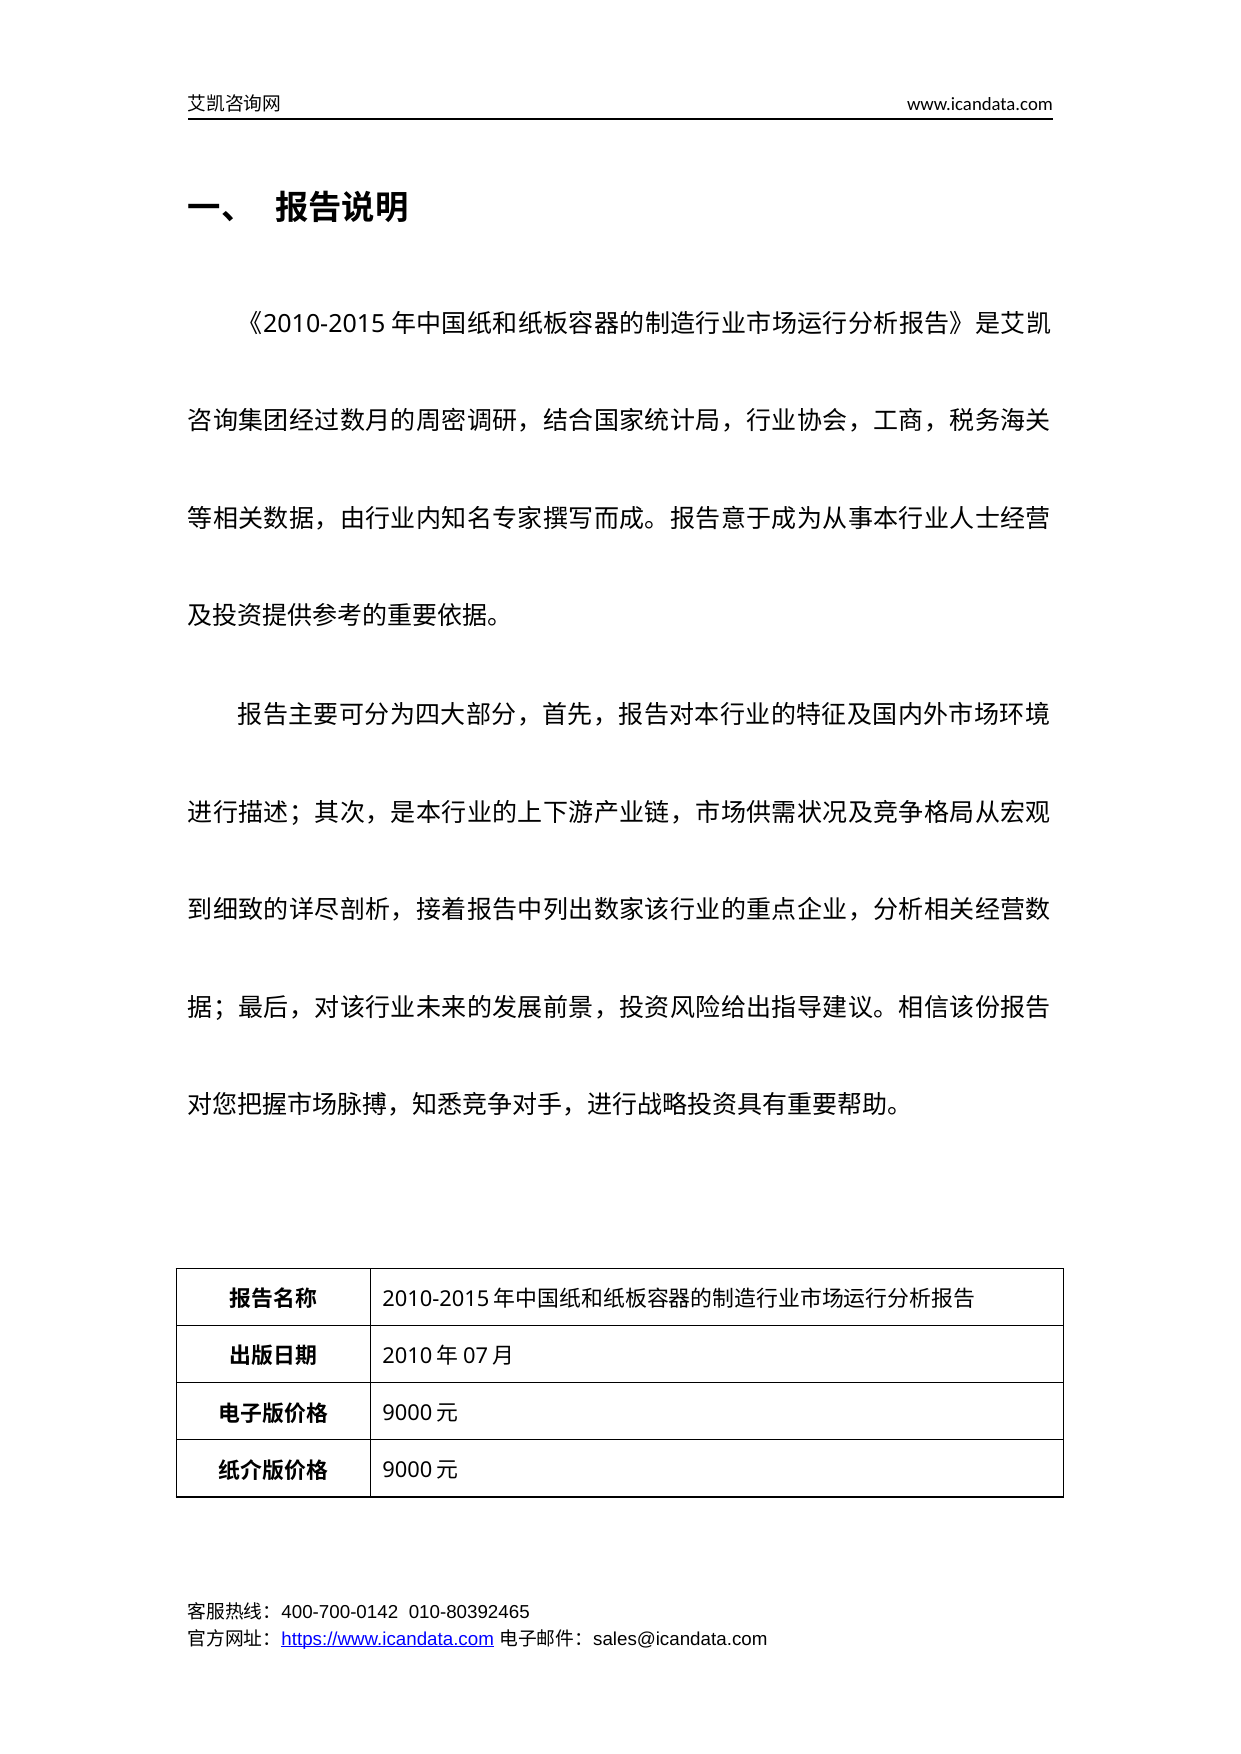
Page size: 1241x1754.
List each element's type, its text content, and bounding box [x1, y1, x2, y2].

table_cell 电子版价格 [177, 1383, 370, 1439]
text 《2010-2015年中国纸和纸板容器的制造行业市场运行分析报告》是艾凯咨询集团经过数月的周密调研，结合国家统计局，行业协会，工商，税务海关等相关数据，由行业内知名专家撰写而成。报告意于成为从事本行业人士经营及投资提供参考的重要依据。 [187, 289, 1053, 646]
table_cell 9000元 [371, 1383, 1063, 1439]
table_cell 纸介版价格 [177, 1440, 370, 1496]
table_cell 出版日期 [177, 1326, 370, 1382]
table_header 报告名称 [177, 1269, 370, 1325]
table_header 2010-2015年中国纸和纸板容器的制造行业市场运行分析报告 [371, 1269, 1063, 1325]
text 报告主要可分为四大部分，首先，报告对本行业的特征及国内外市场环境进行描述；其次，是本行业的上下游产业链，市场供需状况及竞争格局从宏观到细致的详尽剖析，接着报告中列出数家该行业的重点企业，分析相关经营数据；最后，对该行业未来的发展前景，投资风险给出指导建议。相信该份报告对您把握市场脉搏，知悉竞争对手，进行战略投资具有重要帮助。 [187, 681, 1053, 1136]
table_cell 9000元 [371, 1440, 1063, 1496]
subtitle 报告说明 [187, 172, 1053, 237]
table_cell 2010年07月 [371, 1326, 1063, 1382]
